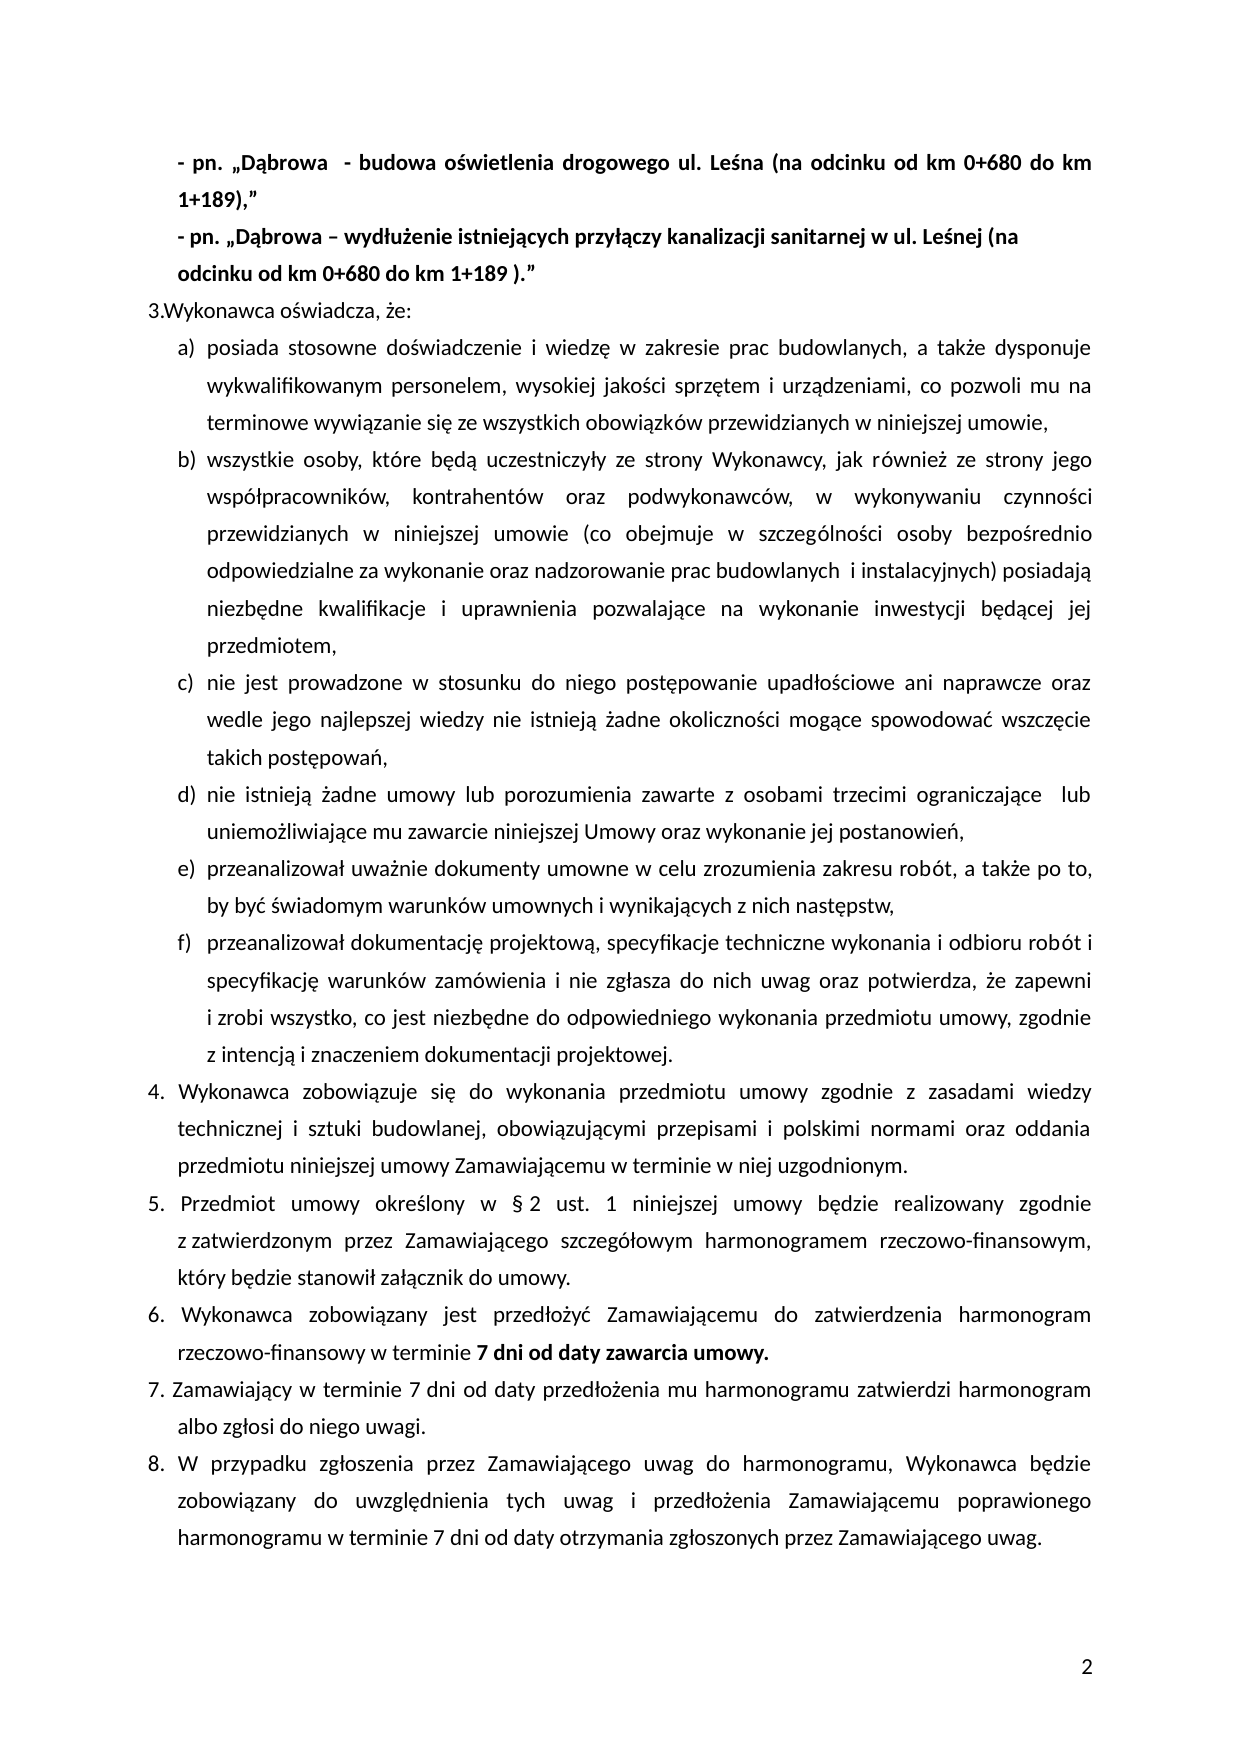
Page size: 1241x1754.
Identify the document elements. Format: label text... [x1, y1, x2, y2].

text 4. Wykonawca zobowiązuje się do wykonania przedmiotu umowy zgodnie z zasadami wiedzy technicznej i sztuki budowlanej, obowiązującymi przepisami i polskimi normami oraz oddania przedmiotu niniejszej umowy Zamawiającemu w terminie w niej uzgodnionym. [148, 1077, 1093, 1180]
text 7. Zamawiający w terminie 7 dni od daty przedłożenia mu harmonogramu zatwierdzi harmonogram albo zgłosi do niego uwagi. [148, 1375, 1093, 1440]
text 5. Przedmiot umowy określony w § 2 ust. 1 niniejszej umowy będzie realizowany zgodnie z zatwierdzonym przez Zamawiającego szczegółowym harmonogramem rzeczowo-finansowym, który będzie stanowił załącznik do umowy. [148, 1189, 1093, 1291]
list nie istnieją żadne umowy lub porozumienia zawarte z osobami trzecimi ograniczające lub uniemożliwiające mu zawarcie niniejszej Umowy oraz wykonanie jej postanowień, [177, 780, 1093, 845]
list nie jest prowadzone w stosunku do niego postępowanie upadłościowe ani naprawcze oraz wedle jego najlepszej wiedzy nie istnieją żadne okoliczności mogące spowodować wszczęcie takich postępowań, [177, 668, 1093, 771]
list przeanalizował uważnie dokumenty umowne w celu zrozumienia zakresu robót, a także po to, by być świadomym warunków umownych i wynikających z nich następstw, [177, 854, 1093, 919]
text 3.Wykonawca oświadcza, że: [148, 296, 1093, 324]
text 8. W przypadku zgłoszenia przez Zamawiającego uwag do harmonogramu, Wykonawca będzie zobowiązany do uwzględnienia tych uwag i przedłożenia Zamawiającemu poprawionego harmonogramu w terminie 7 dni od daty otrzymania zgłoszonych przez Zamawiającego uwag. [148, 1449, 1093, 1552]
list przeanalizował dokumentację projektową, specyfikacje techniczne wykonania i odbioru robót i specyfikację warunków zamówienia i nie zgłasza do nich uwag oraz potwierdza, że zapewni i zrobi wszystko, co jest niezbędne do odpowiedniego wykonania przedmiotu umowy, zgodnie z intencją i znaczeniem dokumentacji projektowej. [177, 928, 1093, 1068]
text 6. Wykonawca zobowiązany jest przedłożyć Zamawiającemu do zatwierdzenia harmonogram rzeczowo-finansowy w terminie 7 dni od daty zawarcia umowy. [148, 1300, 1093, 1366]
list posiada stosowne doświadczenie i wiedzę w zakresie prac budowlanych, a także dysponuje wykwalifikowanym personelem, wysokiej jakości sprzętem i urządzeniami, co pozwoli mu na terminowe wywiązanie się ze wszystkich obowiązków przewidzianych w niniejszej umowie, [177, 333, 1093, 436]
text - pn. „Dąbrowa - budowa oświetlenia drogowego ul. Leśna (na odcinku od km 0+680 do km 1+189),” [177, 148, 1093, 213]
list wszystkie osoby, które będą uczestniczyły ze strony Wykonawcy, jak również ze strony jego współpracowników, kontrahentów oraz podwykonawców, w wykonywaniu czynności przewidzianych w niniejszej umowie (co obejmuje w szczególności osoby bezpośrednio odpowiedzialne za wykonanie oraz nadzorowanie prac budowlanych i instalacyjnych) posiadają niezbędne kwalifikacje i uprawnienia pozwalające na wykonanie inwestycji będącej jej przedmiotem, [177, 445, 1093, 659]
text - pn. „Dąbrowa – wydłużenie istniejących przyłączy kanalizacji sanitarnej w ul. Leśnej (na odcinku od km 0+680 do km 1+189 ).” [177, 222, 1093, 287]
